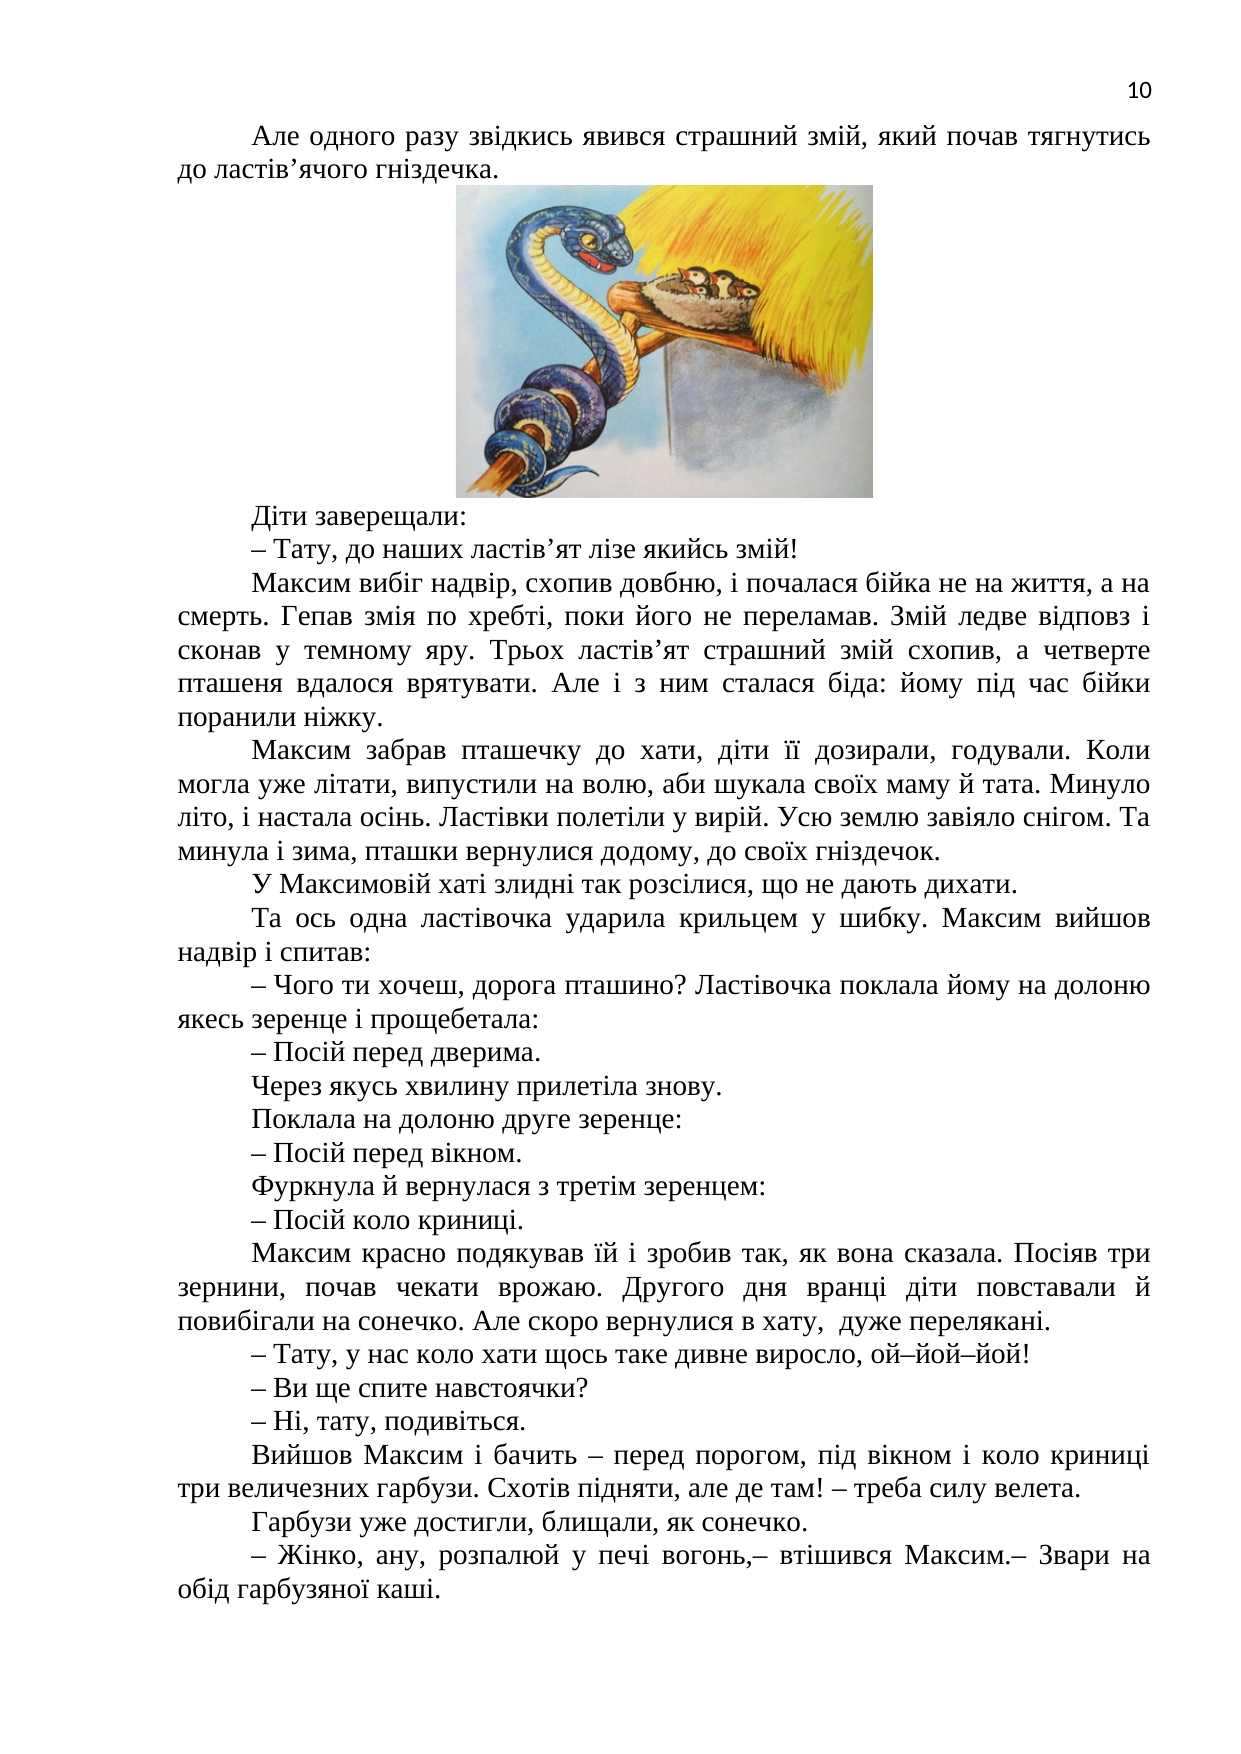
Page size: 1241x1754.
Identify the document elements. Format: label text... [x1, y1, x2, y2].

text Гарбузи уже достигли, блищали, як сонечко. [177, 1504, 1152, 1537]
text Діти заверещали: [177, 498, 1152, 531]
text Поклала на долоню друге зеренце: [177, 1101, 1152, 1135]
text – Посій перед вікном. [177, 1135, 1152, 1168]
text Через якусь хвилину прилетіла знову. [177, 1068, 1152, 1101]
text – Жінко, ану, розпалюй у печі вогонь,– втішився Максим.– Звари на обід гарбузяної каші. [177, 1537, 1152, 1604]
text Максим забрав пташечку до хати, діти її дозирали, годували. Коли могла уже літати, випустили на волю, аби шукала своїх маму й тата. Минуло літо, і настала осінь. Ластівки полетіли у вирій. Усю землю завіяло снігом. Та минула і зима, пташки вернулися додому, до своїх гніздечок. [177, 732, 1152, 867]
text Але одного разу звідкись явився страшний змій, який почав тягнутись до ластів’ячого гніздечка. [177, 118, 1152, 185]
text Максим красно подякував їй і зробив так, як вона сказала. Посіяв три зернини, почав чекати врожаю. Другого дня вранці діти повставали й повибігали на сонечко. Але скоро вернулися в хату, дуже перелякані. [177, 1236, 1152, 1336]
text – Ні, тату, подивіться. [177, 1403, 1152, 1437]
text У Максимовій хаті злидні так розсілися, що не дають дихати. [177, 867, 1152, 900]
text – Посій коло криниці. [177, 1202, 1152, 1236]
text – Тату, у нас коло хати щось таке дивне виросло, ой–йой–йой! [177, 1336, 1152, 1370]
picture [455, 185, 873, 498]
text Та ось одна ластівочка ударила крильцем у шибку. Максим вийшов надвір і спитав: [177, 900, 1152, 967]
text Фуркнула й вернулася з третім зеренцем: [177, 1168, 1152, 1202]
text Вийшов Максим і бачить – перед порогом, під вікном і коло криниці три величезних гарбузи. Схотів підняти, але де там! – треба силу велета. [177, 1437, 1152, 1504]
text – Чого ти хочеш, дорога пташино? Ластівочка поклала йому на долоню якесь зеренце і прощебетала: [177, 967, 1152, 1034]
text – Посій перед дверима. [177, 1034, 1152, 1068]
text – Тату, до наших ластів’ят лізе якийсь змій! [177, 531, 1152, 565]
text Максим вибіг надвір, схопив довбню, і почалася бійка не на життя, а на смерть. Гепав змія по хребті, поки його не переламав. Змій ледве відповз і сконав у темному яру. Трьох ластів’ят страшний змій схопив, а четверте пташеня вдалося врятувати. Але і з ним сталася біда: йому під час бійки поранили ніжку. [177, 565, 1152, 732]
text – Ви ще спите навстоячки? [177, 1370, 1152, 1403]
